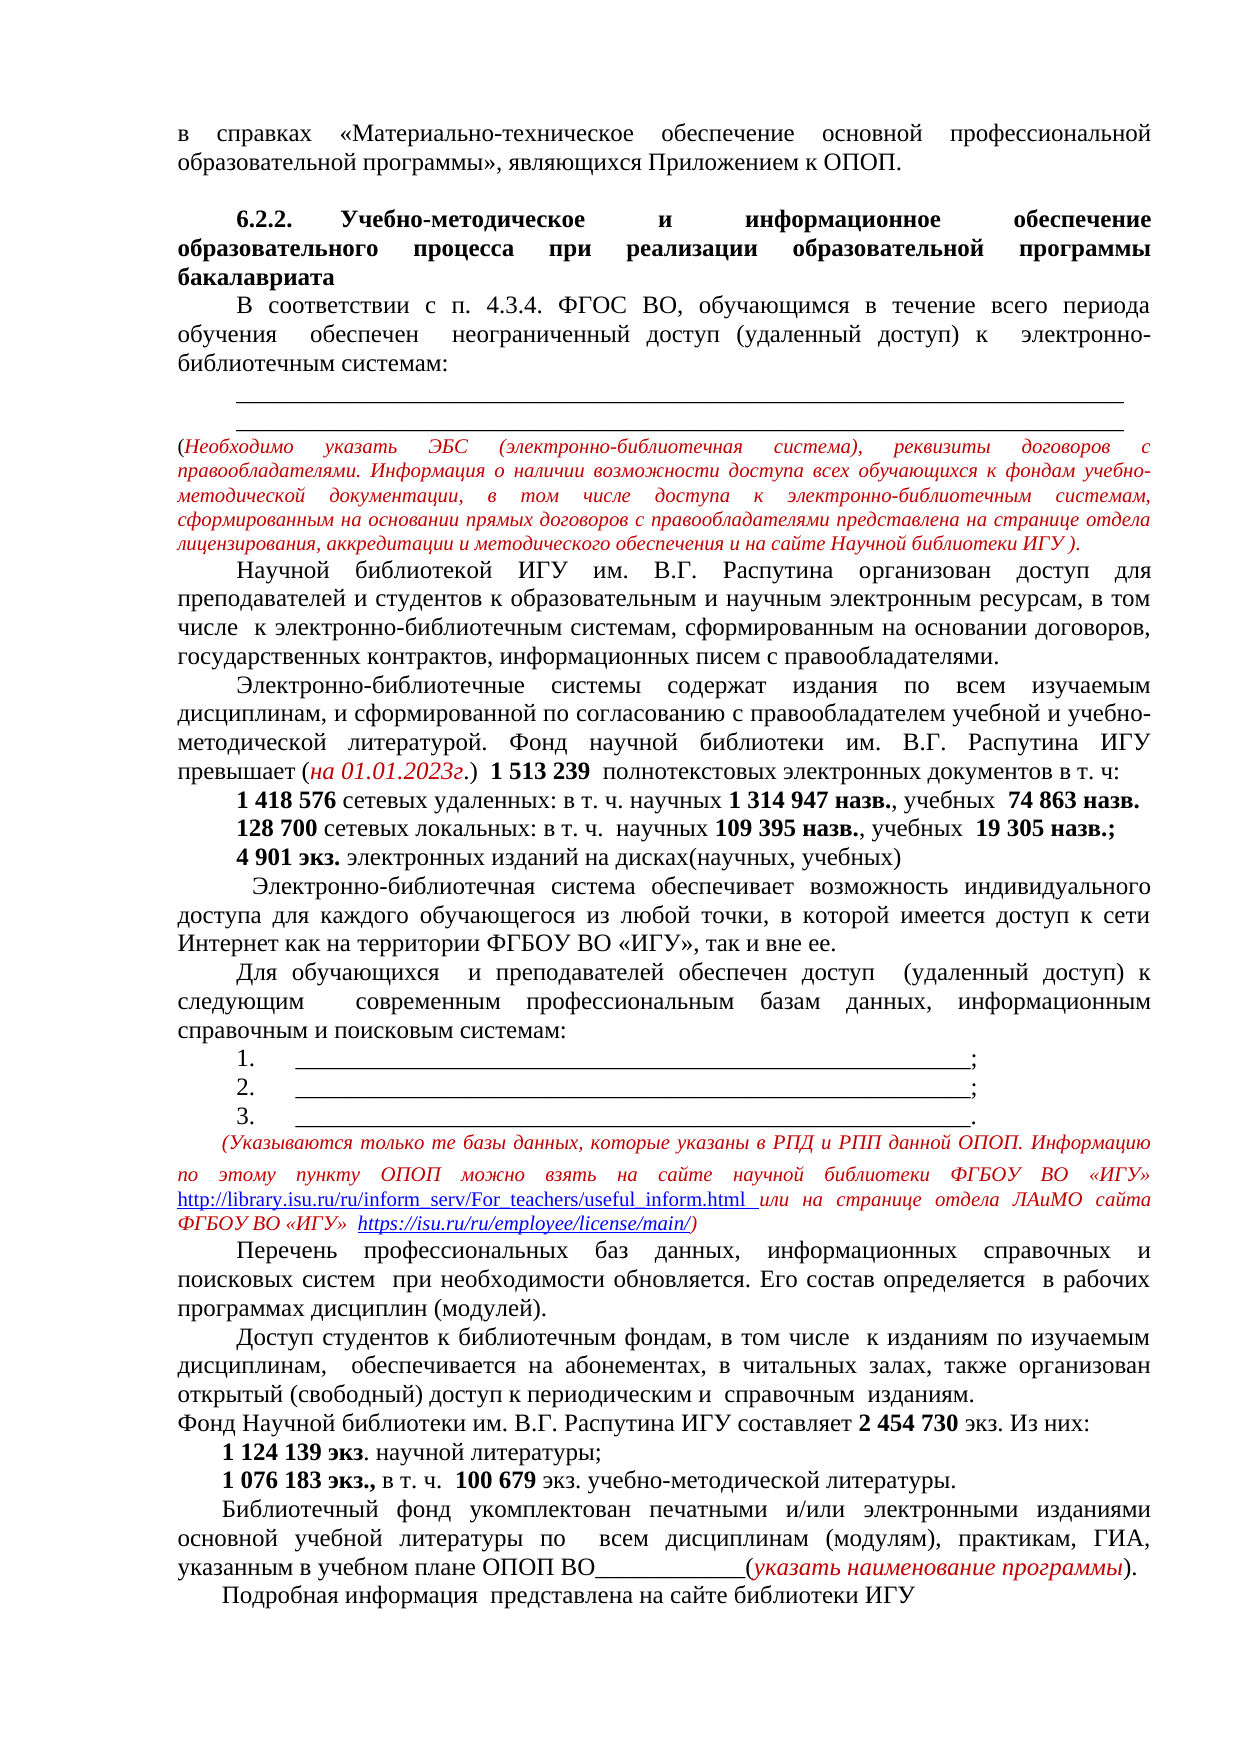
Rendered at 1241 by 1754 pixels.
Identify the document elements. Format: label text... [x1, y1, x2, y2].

text (Необходимо указать ЭБС (электронно-библиотечная система), реквизиты договоров с правообладателями. Информация о наличии возможности доступа всех обучающихся к фондам учебно-методической документации, в том числе доступа к электронно-библиотечным системам, сформированным на основании прямых договоров с правообладателями представлена на странице отдела лицензирования, аккредитации и методического обеспечения и на сайте Научной библиотеки ИГУ ). [177, 434, 1152, 555]
text Электронно-библиотечная система обеспечивает возможность индивидуального доступа для каждого обучающегося из любой точки, в которой имеется доступ к сети Интернет как на территории ФГБОУ ВО «ИГУ», так и вне ее. [177, 871, 1152, 957]
text Доступ студентов к библиотечным фондам, в том числе к изданиям по изучаемым дисциплинам, обеспечивается на абонементах, в читальных залах, также организован открытый (свободный) доступ к периодическим и справочным изданиям. [177, 1322, 1152, 1408]
text Фонд Научной библиотеки им. В.Г. Распутина ИГУ составляет 2 454 730 экз. Из них: [177, 1408, 1152, 1437]
list ______________________________________________________; [236, 1043, 1152, 1072]
text Научной библиотекой ИГУ им. В.Г. Распутина организован доступ для преподавателей и студентов к образовательным и научным электронным ресурсам, в том числе к электронно-библиотечным системам, сформированным на основании договоров, государственных контрактов, информационных писем с правообладателями. [177, 555, 1152, 670]
text 1 076 183 экз., в т. ч. 100 679 экз. учебно-методической литературы. [177, 1465, 1152, 1494]
text Перечень профессиональных баз данных, информационных справочных и поисковых систем при необходимости обновляется. Его состав определяется в рабочих программах дисциплин (модулей). [177, 1235, 1152, 1322]
text Электронно-библиотечные системы содержат издания по всем изучаемым дисциплинам, и сформированной по согласованию с правообладателем учебной и учебно-методической литературой. Фонд научной библиотеки им. В.Г. Распутина ИГУ превышает (на 01.01.2023г.) 1 513 239 полнотекстовых электронных документов в т. ч: [177, 670, 1152, 785]
text Для обучающихся и преподавателей обеспечен доступ (удаленный доступ) к следующим современным профессиональным базам данных, информационным справочным и поисковым системам: [177, 957, 1152, 1043]
text _______________________________________________________________________ [177, 406, 1152, 434]
text В соответствии с п. 4.3.4. ФГОС ВО, обучающимся в течение всего периода обучения обеспечен неограниченный доступ (удаленный доступ) к электронно-библиотечным системам: [177, 291, 1152, 377]
text 128 700 сетевых локальных: в т. ч. научных 109 395 назв., учебных 19 305 назв.; [177, 813, 1152, 842]
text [177, 118, 1152, 176]
text Подробная информация представлена на сайте библиотеки ИГУ [177, 1580, 1152, 1609]
list ______________________________________________________; [236, 1072, 1152, 1101]
text 1 418 576 сетевых удаленных: в т. ч. научных 1 314 947 назв., учебных 74 863 назв. [177, 785, 1152, 813]
text 1 124 139 экз. научной литературы; [177, 1437, 1152, 1465]
text Библиотечный фонд укомплектован печатными и/или электронными изданиями основной учебной литературы по всем дисциплинам (модулям), практикам, ГИА, указанным в учебном плане ОПОП ВО____________(указать наименование программы). [177, 1494, 1152, 1580]
text _______________________________________________________________________ [177, 377, 1152, 406]
list Учебно-методическое и информационное обеспечение образовательного процесса при реализации образовательной программы бакалавриата [177, 204, 1152, 291]
text (Указываются только те базы данных, которые указаны в РПД и РПП данной ОПОП. Информацию по этому пункту ОПОП можно взять на сайте научной библиотеки ФГБОУ ВО «ИГУ» http://library.isu.ru/ru/inform_serv/For_teachers/useful_inform.html или на странице отдела ЛАиМО сайта ФГБОУ ВО «ИГУ» https://isu.ru/ru/employee/license/main/) [177, 1130, 1152, 1235]
list ______________________________________________________. [236, 1101, 1152, 1130]
text 4 901 экз. электронных изданий на дисках(научных, учебных) [177, 842, 1152, 871]
